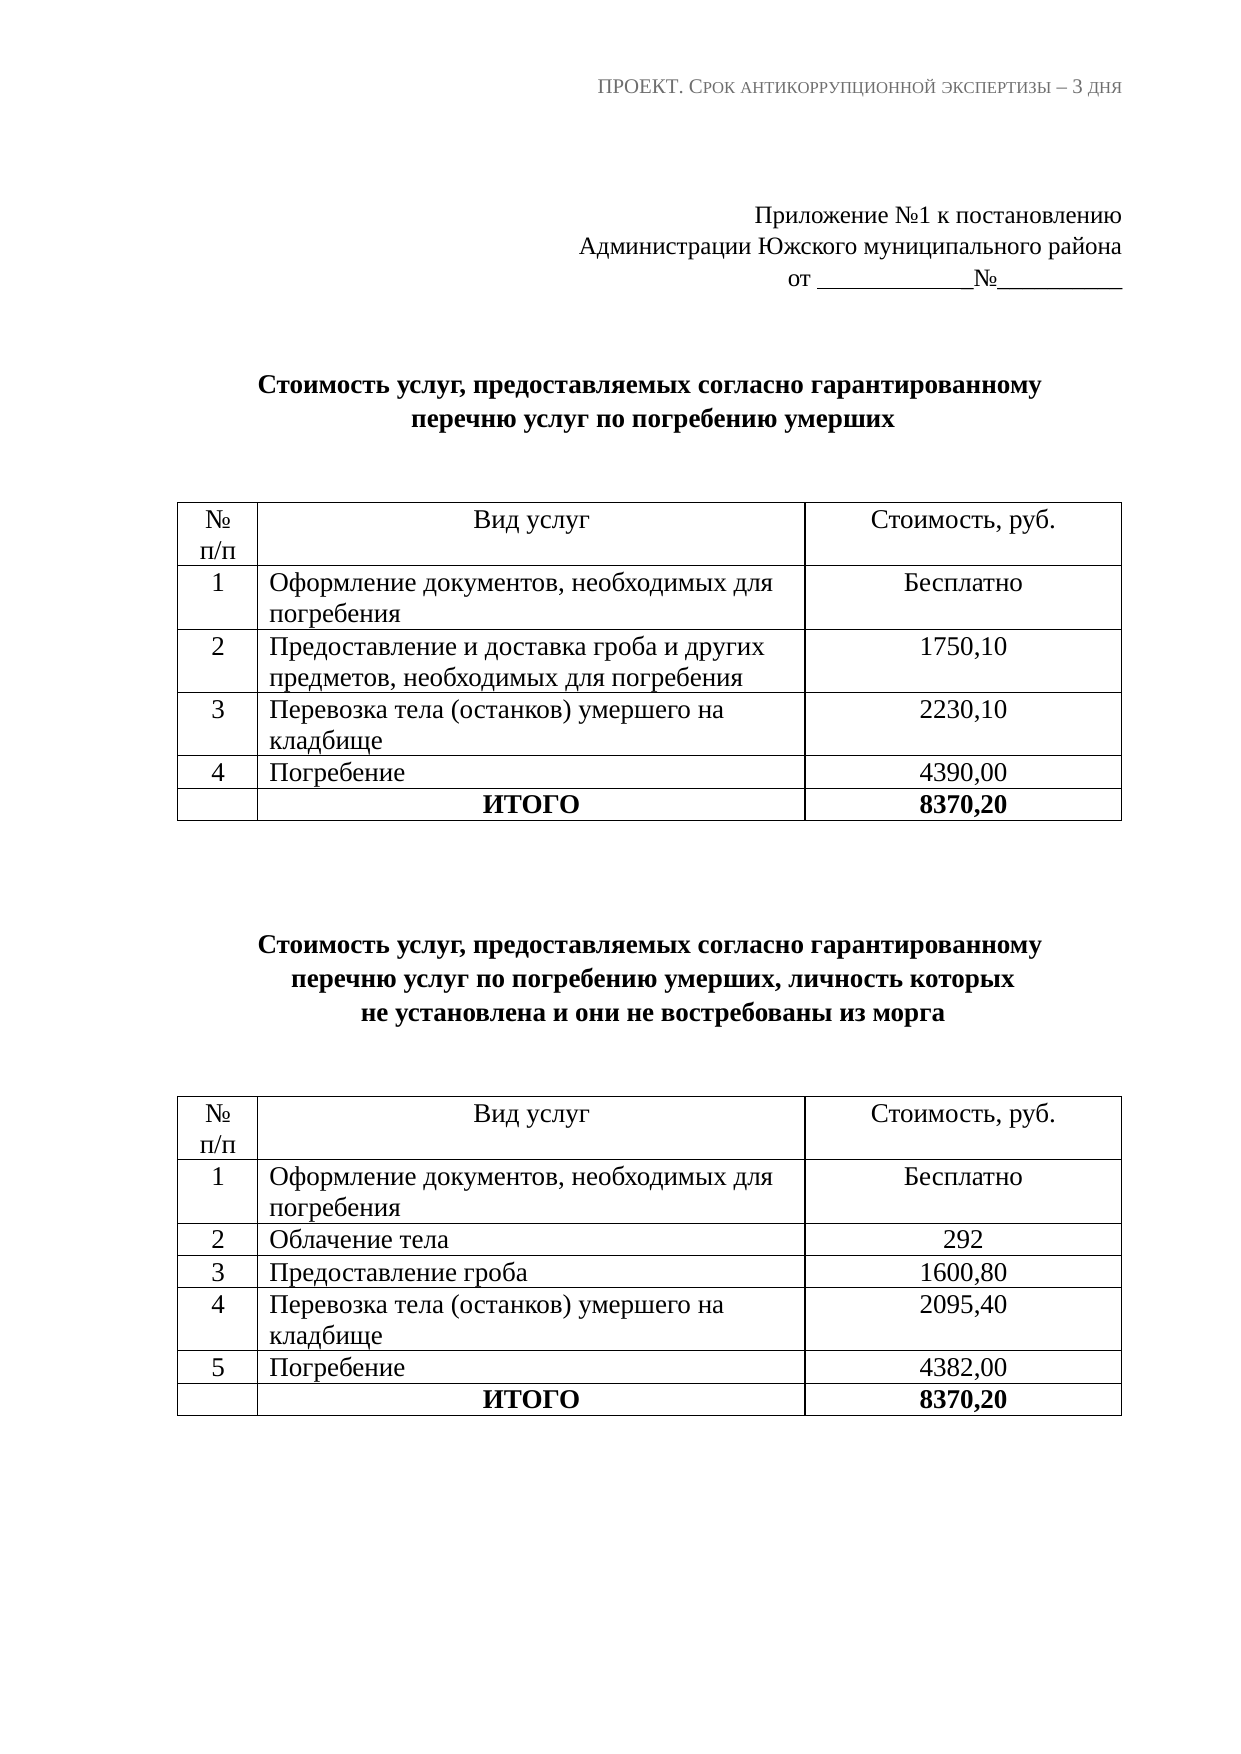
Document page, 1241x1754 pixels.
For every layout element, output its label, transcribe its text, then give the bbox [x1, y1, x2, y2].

table_cell 8370,20 [806, 789, 1121, 820]
table_cell Предоставление гроба [258, 1256, 804, 1287]
table_cell ИТОГО [258, 1384, 804, 1414]
table_header Вид услуг [258, 1097, 804, 1159]
table_cell 4 [178, 1288, 257, 1350]
table_cell 2 [178, 1224, 257, 1255]
table_header Стоимость, руб. [806, 1097, 1121, 1159]
table_cell 5 [178, 1351, 257, 1382]
table_cell Оформление документов, необходимых для погребения [258, 1160, 804, 1222]
table_cell 1 [178, 1160, 257, 1222]
table_cell 4382,00 [806, 1351, 1121, 1382]
table_cell 4 [178, 756, 257, 787]
table_header Стоимость, руб. [806, 503, 1121, 565]
table_cell 1600,80 [806, 1256, 1121, 1287]
table_cell 1 [178, 566, 257, 629]
table_cell 2230,10 [806, 693, 1121, 755]
table_cell Бесплатно [806, 1160, 1121, 1222]
table_cell [178, 1384, 257, 1414]
text перечню услуг по погребению умерших [177, 402, 1122, 434]
table_cell Облачение тела [258, 1224, 804, 1255]
table_header Вид услуг [258, 503, 804, 565]
table_cell 1750,10 [806, 630, 1121, 692]
table_cell Оформление документов, необходимых для погребения [258, 566, 804, 629]
table_cell Перевозка тела (останков) умершего на кладбище [258, 693, 804, 755]
text Приложение №1 к постановлению [177, 200, 1122, 229]
table_cell 4390,00 [806, 756, 1121, 787]
table_header № п/п [178, 1097, 257, 1159]
text Администрации Южского муниципального района [177, 231, 1122, 260]
table_cell 8370,20 [806, 1384, 1121, 1414]
text не установлена и они не востребованы из морга [177, 996, 1122, 1027]
text перечню услуг по погребению умерших, личность которых [177, 962, 1122, 993]
table_cell Предоставление и доставка гроба и других предметов, необходимых для погребения [258, 630, 804, 692]
text Стоимость услуг, предоставляемых согласно гарантированному [177, 928, 1122, 959]
table_cell ИТОГО [258, 789, 804, 820]
table_cell Погребение [258, 1351, 804, 1382]
table_cell 3 [178, 693, 257, 755]
table_header № п/п [178, 503, 257, 565]
table_cell Погребение [258, 756, 804, 787]
table_cell 3 [178, 1256, 257, 1287]
text Стоимость услуг, предоставляемых согласно гарантированному [177, 368, 1122, 399]
table_cell 2095,40 [806, 1288, 1121, 1350]
table_cell Бесплатно [806, 566, 1121, 629]
table_cell Перевозка тела (останков) умершего на кладбище [258, 1288, 804, 1350]
text от _№__________ [620, 263, 1122, 292]
table_cell 292 [806, 1224, 1121, 1255]
table_cell 2 [178, 630, 257, 692]
table_cell [178, 789, 257, 820]
